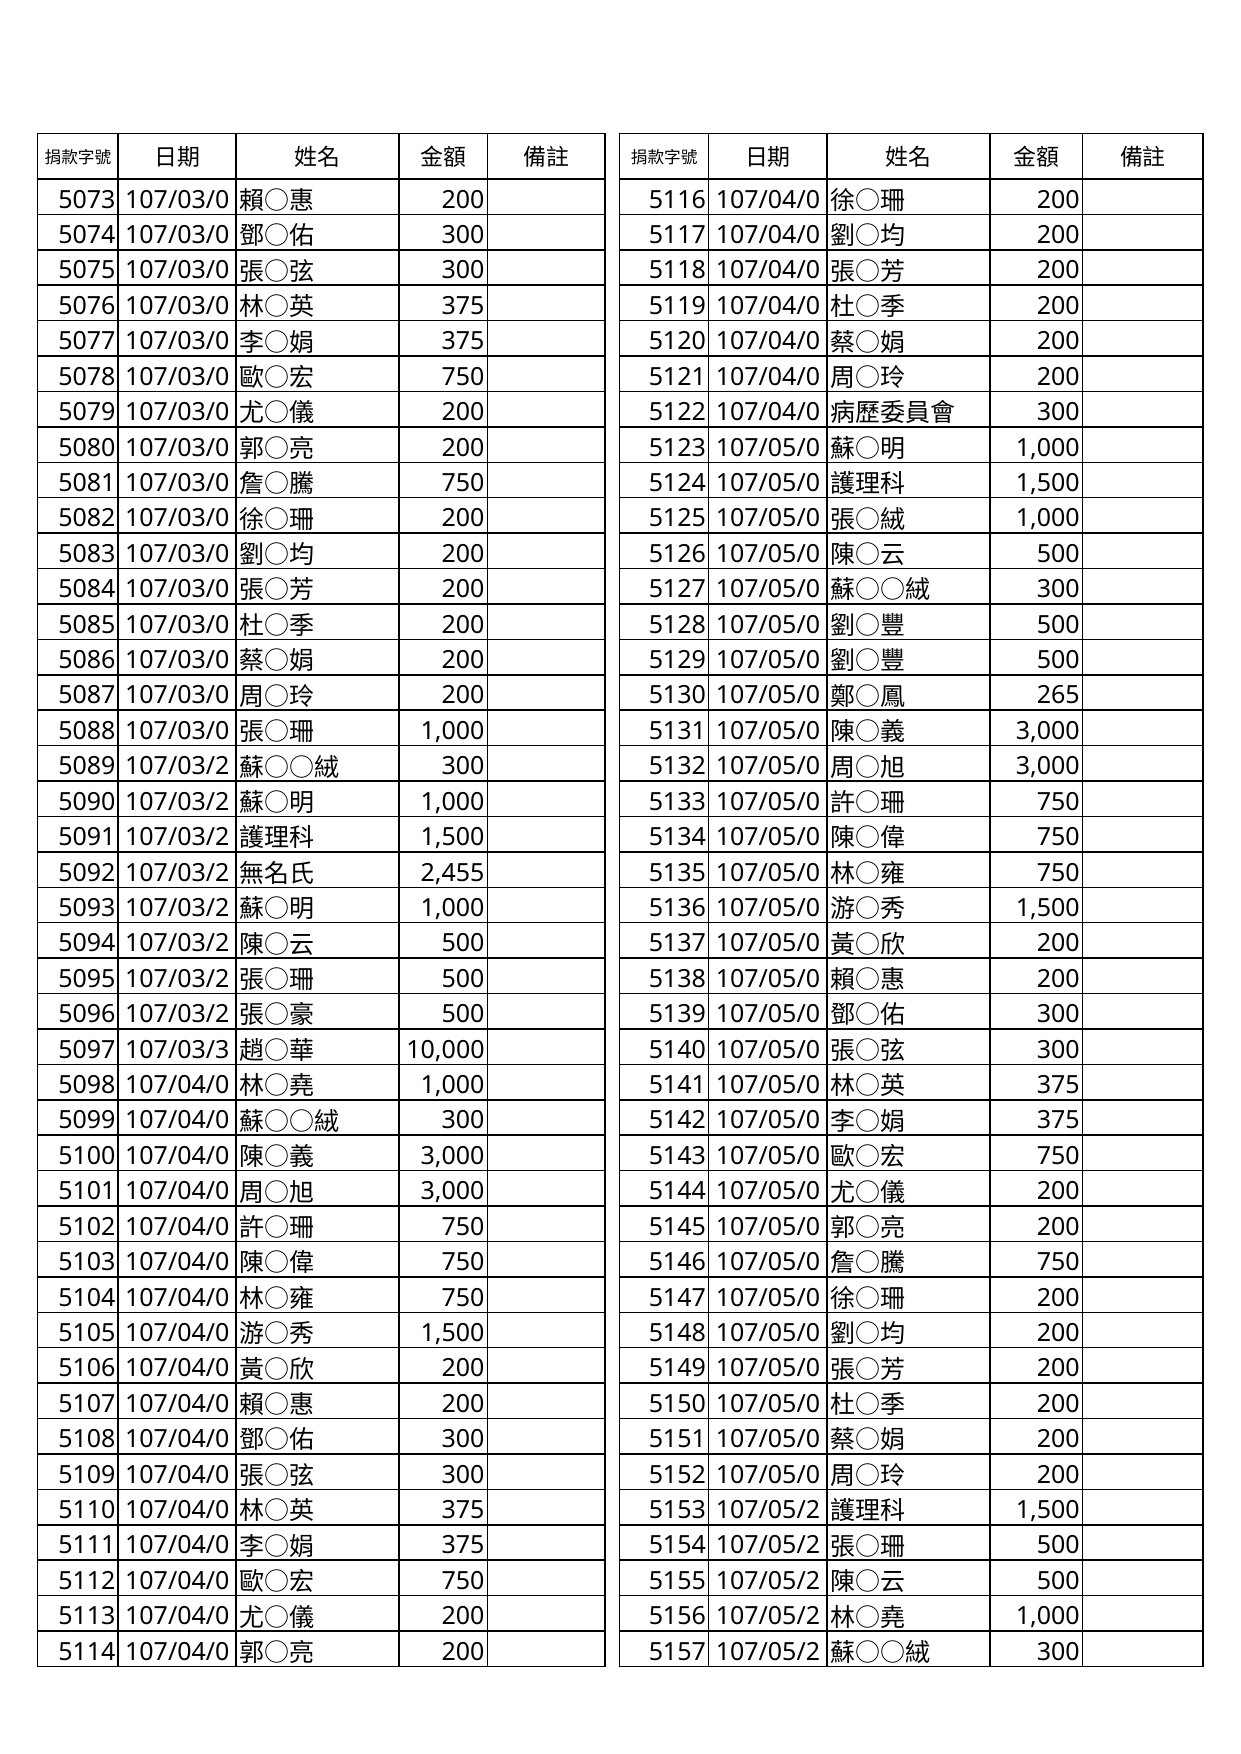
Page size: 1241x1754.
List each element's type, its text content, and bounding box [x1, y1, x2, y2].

table_cell [1083, 357, 1202, 391]
table_header 金額 [991, 134, 1082, 178]
table_cell 周○玲 [828, 357, 989, 391]
table_cell 5084 [38, 569, 117, 603]
table_cell 5114 [38, 1632, 117, 1666]
table_cell 陳○云 [828, 534, 989, 568]
table_cell 5077 [38, 321, 117, 355]
table_cell 107/05/05 [709, 1242, 826, 1276]
table_cell [488, 1384, 604, 1418]
table_cell [1083, 1065, 1202, 1099]
table_cell 林○英 [237, 1490, 398, 1524]
table_cell 300 [991, 994, 1082, 1028]
table_cell 107/05/05 [709, 1455, 826, 1488]
table_cell [488, 817, 604, 851]
table_cell 徐○珊 [828, 1278, 989, 1311]
table_cell 劉○豐 [828, 605, 989, 638]
table_cell 5145 [620, 1207, 708, 1241]
table_cell 3,000 [400, 1171, 487, 1205]
table_cell 200 [991, 1313, 1082, 1347]
table_cell 107/03/05 [119, 605, 235, 638]
table_cell 5136 [620, 888, 708, 922]
table_cell 107/03/29 [119, 994, 235, 1028]
table_cell 107/04/03 [119, 1101, 235, 1134]
table_cell 歐○宏 [237, 1561, 398, 1595]
table_cell [488, 463, 604, 497]
table_cell 107/05/03 [709, 605, 826, 638]
table_cell 107/05/03 [709, 640, 826, 674]
table_cell 5085 [38, 605, 117, 638]
table_cell 5112 [38, 1561, 117, 1595]
table_header 備註 [488, 134, 604, 178]
table_cell 200 [991, 959, 1082, 993]
table_cell 鄧○佑 [237, 215, 398, 249]
table_cell 200 [400, 605, 487, 638]
table_cell 750 [991, 1136, 1082, 1170]
table_cell 郭○亮 [237, 428, 398, 461]
table_cell 107/04/05 [119, 1207, 235, 1241]
table_cell 郭○亮 [237, 1632, 398, 1666]
table_cell 5104 [38, 1278, 117, 1311]
table_cell [488, 215, 604, 249]
table_cell 5152 [620, 1455, 708, 1488]
table_cell [606, 603, 619, 638]
table_cell 5113 [38, 1596, 117, 1630]
table_cell 5097 [38, 1030, 117, 1063]
table_cell 5144 [620, 1171, 708, 1205]
table_cell 護理科 [828, 1490, 989, 1524]
table_cell [1083, 251, 1202, 284]
table_cell 5079 [38, 392, 117, 426]
table_cell [606, 1134, 619, 1170]
table_cell 李○娟 [237, 1526, 398, 1559]
table_cell [606, 993, 619, 1028]
table_cell 5088 [38, 711, 117, 745]
table_cell [488, 853, 604, 886]
table_cell [488, 321, 604, 355]
table_cell 300 [400, 251, 487, 284]
table_cell [488, 1561, 604, 1595]
table_cell 1,500 [400, 817, 487, 851]
table_cell 107/04/05 [119, 1596, 235, 1630]
table_cell [1083, 746, 1202, 780]
table_cell 200 [991, 215, 1082, 249]
table_cell 5130 [620, 676, 708, 709]
table_cell 5117 [620, 215, 708, 249]
table_cell 3,000 [400, 1136, 487, 1170]
table_cell 107/05/05 [709, 1348, 826, 1382]
table_cell 107/03/29 [119, 923, 235, 957]
table_cell 趙○華 [237, 1030, 398, 1063]
table_cell 107/03/05 [119, 251, 235, 284]
table_cell 107/05/03 [709, 428, 826, 461]
table_cell [488, 994, 604, 1028]
table_cell [606, 886, 619, 922]
table_cell 5086 [38, 640, 117, 674]
table_cell [488, 498, 604, 532]
table_cell 5119 [620, 286, 708, 320]
table_cell 游○秀 [237, 1313, 398, 1347]
table_cell 5098 [38, 1065, 117, 1099]
table_cell [488, 1101, 604, 1134]
table_cell 750 [400, 357, 487, 391]
table_cell [488, 1207, 604, 1241]
table_cell 5075 [38, 251, 117, 284]
table_cell 5110 [38, 1490, 117, 1524]
table_cell 病歷委員會 [828, 392, 989, 426]
table_cell 107/03/05 [119, 392, 235, 426]
table_cell [606, 214, 619, 249]
table_cell 5100 [38, 1136, 117, 1170]
table_cell [488, 782, 604, 816]
table_cell 200 [991, 1348, 1082, 1382]
table_cell 200 [991, 286, 1082, 320]
table_cell 賴○惠 [828, 959, 989, 993]
table_cell 107/03/29 [119, 888, 235, 922]
table_cell 黃○欣 [828, 923, 989, 957]
table_cell 107/03/05 [119, 534, 235, 568]
table_cell [1083, 463, 1202, 497]
table_cell [488, 959, 604, 993]
table_cell [1083, 1242, 1202, 1276]
table_cell 5074 [38, 215, 117, 249]
table_cell 5076 [38, 286, 117, 320]
table_cell [1083, 1101, 1202, 1134]
table_cell 750 [991, 1242, 1082, 1276]
table_cell 5155 [620, 1561, 708, 1595]
table_cell 5140 [620, 1030, 708, 1063]
table_cell 蘇○明 [237, 888, 398, 922]
table_cell 107/05/05 [709, 1136, 826, 1170]
table_cell [488, 1490, 604, 1524]
table_cell 375 [991, 1101, 1082, 1134]
table_cell 5138 [620, 959, 708, 993]
table_cell 200 [400, 392, 487, 426]
table_cell 107/04/05 [709, 251, 826, 284]
table_cell 許○珊 [237, 1207, 398, 1241]
table_cell 200 [400, 676, 487, 709]
table_cell 1,500 [991, 888, 1082, 922]
table_cell 護理科 [237, 817, 398, 851]
table_cell [606, 497, 619, 532]
table_cell 200 [991, 1384, 1082, 1418]
table_cell [606, 568, 619, 603]
table_cell 5092 [38, 853, 117, 886]
table_cell [488, 392, 604, 426]
table_cell 200 [991, 1171, 1082, 1205]
table_cell 鄭○鳳 [828, 676, 989, 709]
table_cell [1083, 711, 1202, 745]
table_cell 107/03/22 [119, 746, 235, 780]
table_cell 375 [400, 1490, 487, 1524]
table_cell 張○豪 [237, 994, 398, 1028]
table_header [606, 133, 619, 178]
table_cell 107/04/05 [119, 1455, 235, 1488]
table_cell 陳○云 [828, 1561, 989, 1595]
table_cell [488, 357, 604, 391]
table_header 捐款字號 [38, 134, 117, 178]
table_cell 5128 [620, 605, 708, 638]
table_cell 1,500 [400, 1313, 487, 1347]
table_cell 歐○宏 [828, 1136, 989, 1170]
table_cell 杜○季 [237, 605, 398, 638]
table_cell 5108 [38, 1419, 117, 1453]
table_cell 劉○均 [237, 534, 398, 568]
table_cell [606, 709, 619, 745]
table_cell 107/03/05 [119, 357, 235, 391]
table_cell 300 [400, 1419, 487, 1453]
table_cell 歐○宏 [237, 357, 398, 391]
table_cell [1083, 498, 1202, 532]
table_cell 750 [400, 1278, 487, 1311]
table_cell 107/04/05 [119, 1136, 235, 1170]
table_cell 200 [991, 357, 1082, 391]
table_cell [488, 1171, 604, 1205]
table_cell [606, 1382, 619, 1418]
table_cell [606, 461, 619, 497]
table_cell 5094 [38, 923, 117, 957]
table_cell 陳○義 [237, 1136, 398, 1170]
table_cell 375 [991, 1065, 1082, 1099]
table_cell 5131 [620, 711, 708, 745]
table_cell [606, 532, 619, 568]
table_cell 500 [400, 994, 487, 1028]
table_cell 鄧○佑 [237, 1419, 398, 1453]
table_cell 5146 [620, 1242, 708, 1276]
table_cell 107/05/05 [709, 959, 826, 993]
table_cell 107/04/05 [709, 215, 826, 249]
table_cell 5154 [620, 1526, 708, 1559]
table_cell 750 [400, 1561, 487, 1595]
table_cell 護理科 [828, 463, 989, 497]
table_cell [488, 923, 604, 957]
table_cell 5125 [620, 498, 708, 532]
table_cell 5133 [620, 782, 708, 816]
table_cell [1083, 1419, 1202, 1453]
table_cell 200 [400, 569, 487, 603]
table_cell 周○旭 [828, 746, 989, 780]
table_cell 詹○騰 [237, 463, 398, 497]
table_cell 張○弦 [828, 1030, 989, 1063]
table_cell 107/04/05 [709, 357, 826, 391]
table_cell 5153 [620, 1490, 708, 1524]
table_cell 5081 [38, 463, 117, 497]
table_cell 107/05/05 [709, 746, 826, 780]
table_header 日期 [709, 134, 826, 178]
table_cell [606, 1311, 619, 1347]
table_cell 200 [991, 1419, 1082, 1453]
table_cell 200 [400, 498, 487, 532]
table_cell 1,500 [991, 463, 1082, 497]
table_cell 300 [991, 569, 1082, 603]
table_cell 107/03/05 [119, 498, 235, 532]
table_cell 無名氏 [237, 853, 398, 886]
table_cell 5101 [38, 1171, 117, 1205]
table_cell 500 [991, 605, 1082, 638]
table_cell [488, 640, 604, 674]
table_cell [1083, 959, 1202, 993]
table_cell 1,500 [991, 1490, 1082, 1524]
table_cell 107/05/05 [709, 1419, 826, 1453]
table_cell 5135 [620, 853, 708, 886]
table_cell [1083, 676, 1202, 709]
table_cell [1083, 1313, 1202, 1347]
table_cell [606, 426, 619, 461]
table_cell 5129 [620, 640, 708, 674]
table_cell 5116 [620, 180, 708, 213]
table_cell 1,000 [400, 782, 487, 816]
table_cell 賴○惠 [237, 1384, 398, 1418]
table_cell 107/03/29 [119, 959, 235, 993]
table_cell 尤○儀 [237, 392, 398, 426]
table_cell [606, 780, 619, 816]
table_cell 107/04/05 [119, 1490, 235, 1524]
table_header 捐款字號 [620, 134, 708, 178]
table_cell 蘇○明 [237, 782, 398, 816]
table_cell 林○雍 [828, 853, 989, 886]
table_cell 5080 [38, 428, 117, 461]
table_cell [1083, 534, 1202, 568]
table_cell 5134 [620, 817, 708, 851]
table_cell 107/04/05 [119, 1171, 235, 1205]
table_cell [488, 534, 604, 568]
table_cell 300 [991, 1632, 1082, 1666]
table_cell [606, 816, 619, 851]
table_cell 蔡○娟 [828, 321, 989, 355]
table_cell [488, 569, 604, 603]
table_cell [606, 674, 619, 709]
table_cell 張○芳 [828, 1348, 989, 1382]
table_cell 陳○義 [828, 711, 989, 745]
table_cell 107/04/05 [119, 1419, 235, 1453]
table_cell 200 [400, 1348, 487, 1382]
table_cell 5089 [38, 746, 117, 780]
table_cell [488, 428, 604, 461]
table_cell [1083, 1136, 1202, 1170]
table_cell 750 [991, 853, 1082, 886]
table_cell 200 [991, 180, 1082, 213]
table_cell [1083, 1632, 1202, 1666]
table_cell 劉○豐 [828, 640, 989, 674]
table_cell [606, 922, 619, 957]
table_cell [488, 1313, 604, 1347]
table_cell 劉○均 [828, 215, 989, 249]
table_cell [606, 1276, 619, 1311]
table_cell 1,000 [991, 428, 1082, 461]
table_cell 1,000 [991, 498, 1082, 532]
table_cell 5149 [620, 1348, 708, 1382]
table_cell 杜○季 [828, 286, 989, 320]
table_cell [1083, 923, 1202, 957]
table_cell [488, 1419, 604, 1453]
table_cell [488, 1065, 604, 1099]
table_cell [1083, 1030, 1202, 1063]
table_cell 10,000 [400, 1030, 487, 1063]
table_cell 賴○惠 [237, 180, 398, 213]
table_cell 李○娟 [237, 321, 398, 355]
table_cell 周○玲 [828, 1455, 989, 1488]
table_cell 張○弦 [237, 251, 398, 284]
table_cell [1083, 994, 1202, 1028]
table_cell [488, 1348, 604, 1382]
table_cell 5087 [38, 676, 117, 709]
table_cell 107/04/05 [119, 1348, 235, 1382]
table_cell [606, 1559, 619, 1595]
table_cell 3,000 [991, 746, 1082, 780]
table_cell [488, 286, 604, 320]
table_cell [1083, 180, 1202, 213]
table_cell 107/05/05 [709, 782, 826, 816]
table_cell [488, 1596, 604, 1630]
table_cell [606, 284, 619, 320]
table_cell 107/05/05 [709, 1030, 826, 1063]
table_cell 1,000 [400, 711, 487, 745]
table_cell [1083, 428, 1202, 461]
table_cell [606, 851, 619, 886]
table_cell 5143 [620, 1136, 708, 1170]
table_cell 蘇○明 [828, 428, 989, 461]
table_cell 徐○珊 [828, 180, 989, 213]
table_header 姓名 [237, 134, 398, 178]
table_cell 107/05/05 [709, 1313, 826, 1347]
table_cell 5102 [38, 1207, 117, 1241]
table_cell 107/04/05 [119, 1242, 235, 1276]
table_cell [1083, 817, 1202, 851]
table_cell 107/05/05 [709, 994, 826, 1028]
table_cell 107/04/05 [119, 1526, 235, 1559]
table_cell 林○英 [237, 286, 398, 320]
table_cell 蘇○○絨 [237, 1101, 398, 1134]
table_cell 107/05/03 [709, 534, 826, 568]
table_cell 107/05/05 [709, 853, 826, 886]
table_cell 林○堯 [828, 1596, 989, 1630]
table_cell [606, 1028, 619, 1063]
table_cell 107/05/05 [709, 1065, 826, 1099]
table_cell 200 [400, 180, 487, 213]
table_cell 107/05/24 [709, 1526, 826, 1559]
table_cell 周○玲 [237, 676, 398, 709]
table_cell 107/03/05 [119, 180, 235, 213]
table_cell 200 [400, 1596, 487, 1630]
table_cell 5156 [620, 1596, 708, 1630]
table_cell 5095 [38, 959, 117, 993]
table_cell 5142 [620, 1101, 708, 1134]
table_cell 107/05/05 [709, 888, 826, 922]
table_cell 200 [991, 321, 1082, 355]
table_cell 500 [991, 640, 1082, 674]
table_cell 張○芳 [237, 569, 398, 603]
table_cell 5090 [38, 782, 117, 816]
table_cell [606, 249, 619, 284]
table_cell 500 [991, 1526, 1082, 1559]
table_cell [488, 1242, 604, 1276]
table_cell [488, 1278, 604, 1311]
table_cell 107/03/22 [119, 782, 235, 816]
table_cell [488, 1632, 604, 1666]
table_cell 107/04/05 [119, 1561, 235, 1595]
table_cell [606, 1489, 619, 1524]
table_cell [1083, 392, 1202, 426]
table_cell 375 [400, 321, 487, 355]
table_cell [606, 1453, 619, 1488]
table_cell [1083, 1171, 1202, 1205]
table_cell 5139 [620, 994, 708, 1028]
table_cell 107/03/05 [119, 286, 235, 320]
table_cell 張○珊 [828, 1526, 989, 1559]
table_cell 5111 [38, 1526, 117, 1559]
table_cell 107/05/03 [709, 676, 826, 709]
table_cell 107/04/03 [119, 1065, 235, 1099]
table_cell 107/04/05 [709, 392, 826, 426]
table_cell 5078 [38, 357, 117, 391]
table_cell [1083, 1526, 1202, 1559]
table_cell 750 [991, 817, 1082, 851]
table_cell [1083, 1490, 1202, 1524]
table_cell 徐○珊 [237, 498, 398, 532]
table_cell [606, 178, 619, 213]
table_cell 500 [400, 959, 487, 993]
table_cell 107/03/05 [119, 569, 235, 603]
table_cell 杜○季 [828, 1384, 989, 1418]
table_cell 107/05/05 [709, 1101, 826, 1134]
table_cell 300 [400, 1101, 487, 1134]
table_cell [606, 1524, 619, 1559]
table_cell 750 [400, 1207, 487, 1241]
table_cell [488, 1136, 604, 1170]
table_cell [488, 1030, 604, 1063]
table_cell 200 [991, 923, 1082, 957]
table_cell 5096 [38, 994, 117, 1028]
table_cell [488, 605, 604, 638]
table_cell 2,455 [400, 853, 487, 886]
table_cell [1083, 888, 1202, 922]
table_cell 5122 [620, 392, 708, 426]
table_cell 107/05/28 [709, 1632, 826, 1666]
table_cell 500 [400, 923, 487, 957]
table_cell [488, 746, 604, 780]
table_cell 200 [400, 1632, 487, 1666]
table_cell 107/03/22 [119, 817, 235, 851]
table_cell 107/03/05 [119, 428, 235, 461]
table_cell 200 [991, 251, 1082, 284]
table_cell 5137 [620, 923, 708, 957]
table_cell [488, 1526, 604, 1559]
table_cell 5124 [620, 463, 708, 497]
table_cell 200 [400, 1384, 487, 1418]
table_cell 蔡○娟 [237, 640, 398, 674]
table_cell 1,000 [991, 1596, 1082, 1630]
table_cell 5157 [620, 1632, 708, 1666]
table_header 姓名 [828, 134, 989, 178]
table_cell [606, 1064, 619, 1099]
table_cell 107/05/03 [709, 498, 826, 532]
table_cell 107/05/05 [709, 711, 826, 745]
table_cell [1083, 640, 1202, 674]
table_cell 5132 [620, 746, 708, 780]
table_cell 107/03/05 [119, 321, 235, 355]
table_cell 5093 [38, 888, 117, 922]
table_cell 107/05/24 [709, 1561, 826, 1595]
table_cell 265 [991, 676, 1082, 709]
table_cell 107/05/05 [709, 817, 826, 851]
table_cell 107/03/05 [119, 463, 235, 497]
table_cell [1083, 569, 1202, 603]
table_cell 5151 [620, 1419, 708, 1453]
table_cell 5127 [620, 569, 708, 603]
table_cell [1083, 1596, 1202, 1630]
table_cell 1,000 [400, 1065, 487, 1099]
table_cell [1083, 1348, 1202, 1382]
table_cell 5121 [620, 357, 708, 391]
table_cell 陳○云 [237, 923, 398, 957]
table_cell [606, 1205, 619, 1241]
table_cell [606, 1630, 619, 1666]
table_cell [606, 355, 619, 391]
table_cell 許○珊 [828, 782, 989, 816]
table_cell [606, 1347, 619, 1382]
table_cell 周○旭 [237, 1171, 398, 1205]
table_cell 107/04/05 [709, 180, 826, 213]
table_cell 300 [991, 392, 1082, 426]
table_cell 5147 [620, 1278, 708, 1311]
table_cell 500 [991, 534, 1082, 568]
table_cell 蘇○○絨 [237, 746, 398, 780]
table_cell [1083, 1455, 1202, 1488]
table_cell 300 [400, 746, 487, 780]
table_cell 107/05/24 [709, 1490, 826, 1524]
table_cell 107/05/05 [709, 1384, 826, 1418]
table_cell [488, 888, 604, 922]
table_cell 107/04/05 [119, 1313, 235, 1347]
table_cell 張○絨 [828, 498, 989, 532]
table_header 金額 [400, 134, 487, 178]
table_cell 107/04/05 [119, 1384, 235, 1418]
table_cell [606, 1170, 619, 1205]
table_cell 200 [991, 1278, 1082, 1311]
table_cell [1083, 286, 1202, 320]
table_cell [606, 320, 619, 355]
table_cell [606, 1418, 619, 1453]
table_cell 107/05/05 [709, 1171, 826, 1205]
table_cell 5150 [620, 1384, 708, 1418]
table_cell 5148 [620, 1313, 708, 1347]
table_cell 5091 [38, 817, 117, 851]
table_cell 林○雍 [237, 1278, 398, 1311]
table_cell 107/04/05 [709, 286, 826, 320]
table_cell 蘇○○絨 [828, 1632, 989, 1666]
table_cell 5082 [38, 498, 117, 532]
table_cell 300 [400, 1455, 487, 1488]
table_cell 1,000 [400, 888, 487, 922]
table_cell 750 [991, 782, 1082, 816]
table_cell 李○娟 [828, 1101, 989, 1134]
table_cell 107/05/05 [709, 1207, 826, 1241]
table_cell [606, 1595, 619, 1630]
table_cell 張○珊 [237, 959, 398, 993]
table_cell 375 [400, 1526, 487, 1559]
table_cell [488, 251, 604, 284]
table_cell 劉○均 [828, 1313, 989, 1347]
table_cell [606, 1099, 619, 1134]
table_cell [606, 745, 619, 780]
table_cell [606, 1241, 619, 1276]
table_cell 107/05/03 [709, 569, 826, 603]
table_cell 林○堯 [237, 1065, 398, 1099]
table_cell 107/04/05 [119, 1632, 235, 1666]
table_cell 陳○偉 [828, 817, 989, 851]
table_cell [1083, 853, 1202, 886]
table_cell 200 [991, 1455, 1082, 1488]
table_cell 5103 [38, 1242, 117, 1276]
table_cell 5083 [38, 534, 117, 568]
table_cell 200 [991, 1207, 1082, 1241]
table_cell 5126 [620, 534, 708, 568]
table_cell [1083, 1561, 1202, 1595]
table_cell 107/03/29 [119, 853, 235, 886]
table_cell 107/03/31 [119, 1030, 235, 1063]
table_cell 5099 [38, 1101, 117, 1134]
table_cell 200 [400, 428, 487, 461]
table_cell 張○珊 [237, 711, 398, 745]
table_cell 750 [400, 1242, 487, 1276]
table_cell [1083, 1278, 1202, 1311]
table_cell [1083, 321, 1202, 355]
table_cell 詹○騰 [828, 1242, 989, 1276]
table_cell 107/05/05 [709, 923, 826, 957]
table_cell 黃○欣 [237, 1348, 398, 1382]
table_cell 5073 [38, 180, 117, 213]
table_cell 蘇○○絨 [828, 569, 989, 603]
table_header 備註 [1083, 134, 1202, 178]
table_cell 游○秀 [828, 888, 989, 922]
table_cell 5106 [38, 1348, 117, 1382]
table_cell [488, 711, 604, 745]
table_cell 郭○亮 [828, 1207, 989, 1241]
table_cell 蔡○娟 [828, 1419, 989, 1453]
table_cell 375 [400, 286, 487, 320]
table_cell [1083, 1207, 1202, 1241]
table_cell 200 [400, 534, 487, 568]
table_cell 300 [991, 1030, 1082, 1063]
table_cell 107/05/28 [709, 1596, 826, 1630]
table_cell 107/05/03 [709, 463, 826, 497]
table_cell 尤○儀 [237, 1596, 398, 1630]
table_cell 107/04/05 [709, 321, 826, 355]
table_cell [606, 957, 619, 993]
table_cell [606, 639, 619, 674]
table_cell 陳○偉 [237, 1242, 398, 1276]
table_cell 200 [400, 640, 487, 674]
table_cell 107/04/05 [119, 1278, 235, 1311]
table_cell 750 [400, 463, 487, 497]
table_cell 5141 [620, 1065, 708, 1099]
table_cell 5109 [38, 1455, 117, 1488]
table_cell 107/03/05 [119, 215, 235, 249]
table_cell [488, 676, 604, 709]
table_cell [488, 180, 604, 213]
table_cell 107/03/05 [119, 640, 235, 674]
table_cell 500 [991, 1561, 1082, 1595]
table_cell [1083, 215, 1202, 249]
table_cell 鄧○佑 [828, 994, 989, 1028]
table_cell [1083, 605, 1202, 638]
table_cell 5120 [620, 321, 708, 355]
table_cell 尤○儀 [828, 1171, 989, 1205]
table_cell 107/03/05 [119, 676, 235, 709]
table_cell 300 [400, 215, 487, 249]
table_cell [488, 1455, 604, 1488]
table_cell 3,000 [991, 711, 1082, 745]
table_cell 林○英 [828, 1065, 989, 1099]
table_cell 5105 [38, 1313, 117, 1347]
table_cell [606, 391, 619, 426]
table_cell 5118 [620, 251, 708, 284]
table_cell 107/05/05 [709, 1278, 826, 1311]
table_cell 張○芳 [828, 251, 989, 284]
table_cell 張○弦 [237, 1455, 398, 1488]
table_cell 107/03/05 [119, 711, 235, 745]
table_cell [1083, 1384, 1202, 1418]
table_header 日期 [119, 134, 235, 178]
table_cell 5123 [620, 428, 708, 461]
table_cell 5107 [38, 1384, 117, 1418]
table_cell [1083, 782, 1202, 816]
